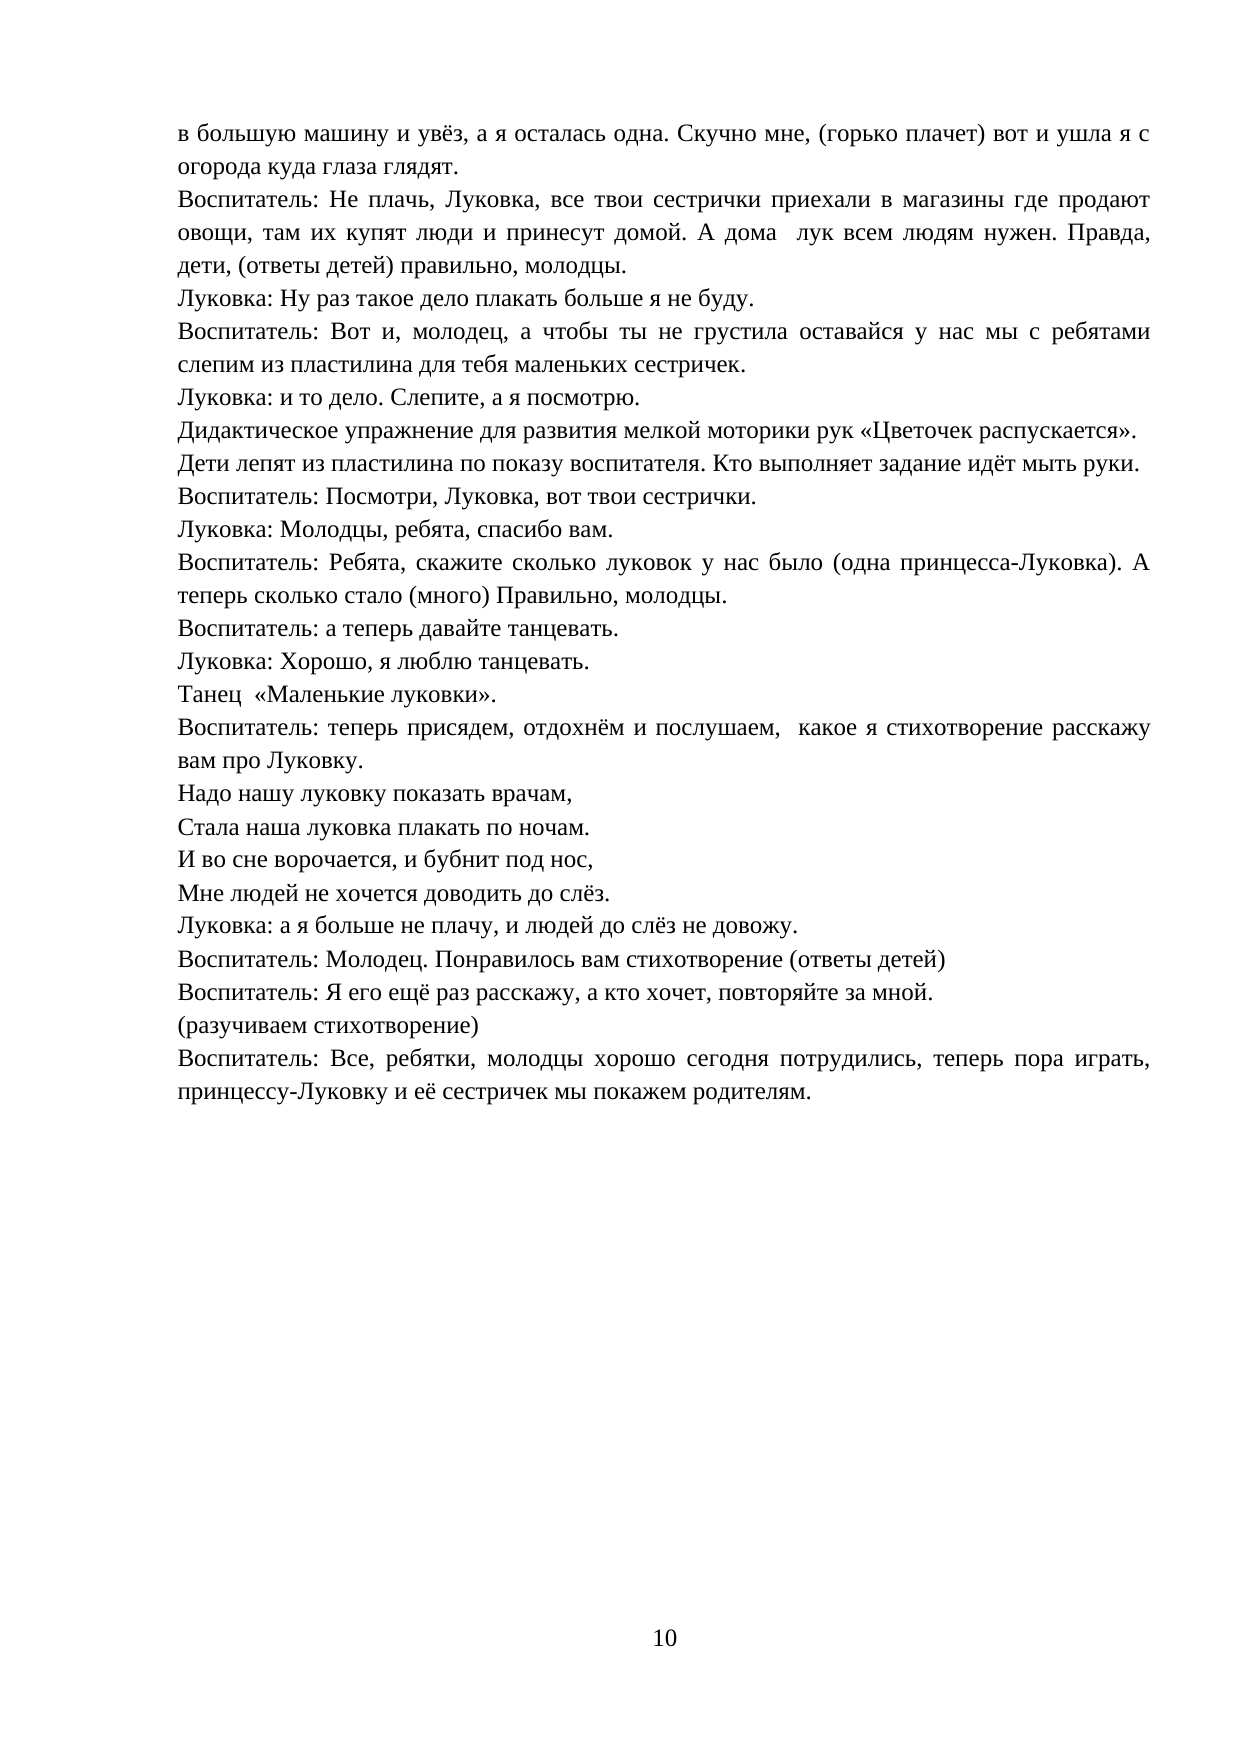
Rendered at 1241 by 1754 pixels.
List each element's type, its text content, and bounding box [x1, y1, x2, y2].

list Мне людей не хочется доводить до слёз. [177, 878, 1152, 906]
list Стала наша луковка плакать по ночам. [177, 812, 1152, 840]
list Воспитатель: Вот и, молодец, а чтобы ты не грустила оставайся у нас мы с ребятами слепим из пластилина для тебя маленьких сестричек. [177, 316, 1152, 378]
list Воспитатель: Посмотри, Луковка, вот твои сестрички. [177, 481, 1152, 510]
list Танец «Маленькие луковки». [177, 679, 1152, 708]
list (разучиваем стихотворение) [177, 1010, 1152, 1038]
list Луковка: Ну раз такое дело плакать больше я не буду. [177, 283, 1152, 312]
list Воспитатель: а теперь давайте танцевать. [177, 613, 1152, 642]
list Луковка: Молодцы, ребята, спасибо вам. [177, 514, 1152, 543]
list И во сне ворочается, и бубнит под нос, [177, 844, 1152, 873]
list Луковка: Хорошо, я люблю танцевать. [177, 646, 1152, 675]
list Воспитатель: Я его ещё раз расскажу, а кто хочет, повторяйте за мной. [177, 977, 1152, 1005]
list Воспитатель: Не плачь, Луковка, все твои сестрички приехали в магазины где продают овощи, там их купят люди и принесут домой. А дома лук всем людям нужен. Правда, дети, (ответы детей) правильно, молодцы. [177, 184, 1152, 279]
list Дети лепят из пластилина по показу воспитателя. Кто выполняет задание идёт мыть руки. [177, 448, 1152, 477]
list Воспитатель: теперь присядем, отдохнём и послушаем, какое я стихотворение расскажу вам про Луковку. [177, 712, 1152, 774]
list Луковка: и то дело. Слепите, а я посмотрю. [177, 382, 1152, 411]
list Воспитатель: Ребята, скажите сколько луковок у нас было (одна принцесса-Луковка). А теперь сколько стало (много) Правильно, молодцы. [177, 547, 1152, 609]
list Воспитатель: Молодец. Понравилось вам стихотворение (ответы детей) [177, 944, 1152, 972]
list Воспитатель: Все, ребятки, молодцы хорошо сегодня потрудились, теперь пора играть, принцессу-Луковку и её сестричек мы покажем родителям. [177, 1043, 1152, 1104]
list Дидактическое упражнение для развития мелкой моторики рук «Цветочек распускается». [177, 415, 1152, 444]
list Луковка: а я больше не плачу, и людей до слёз не довожу. [177, 911, 1152, 939]
list Надо нашу луковку показать врачам, [177, 778, 1152, 807]
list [177, 118, 1152, 180]
